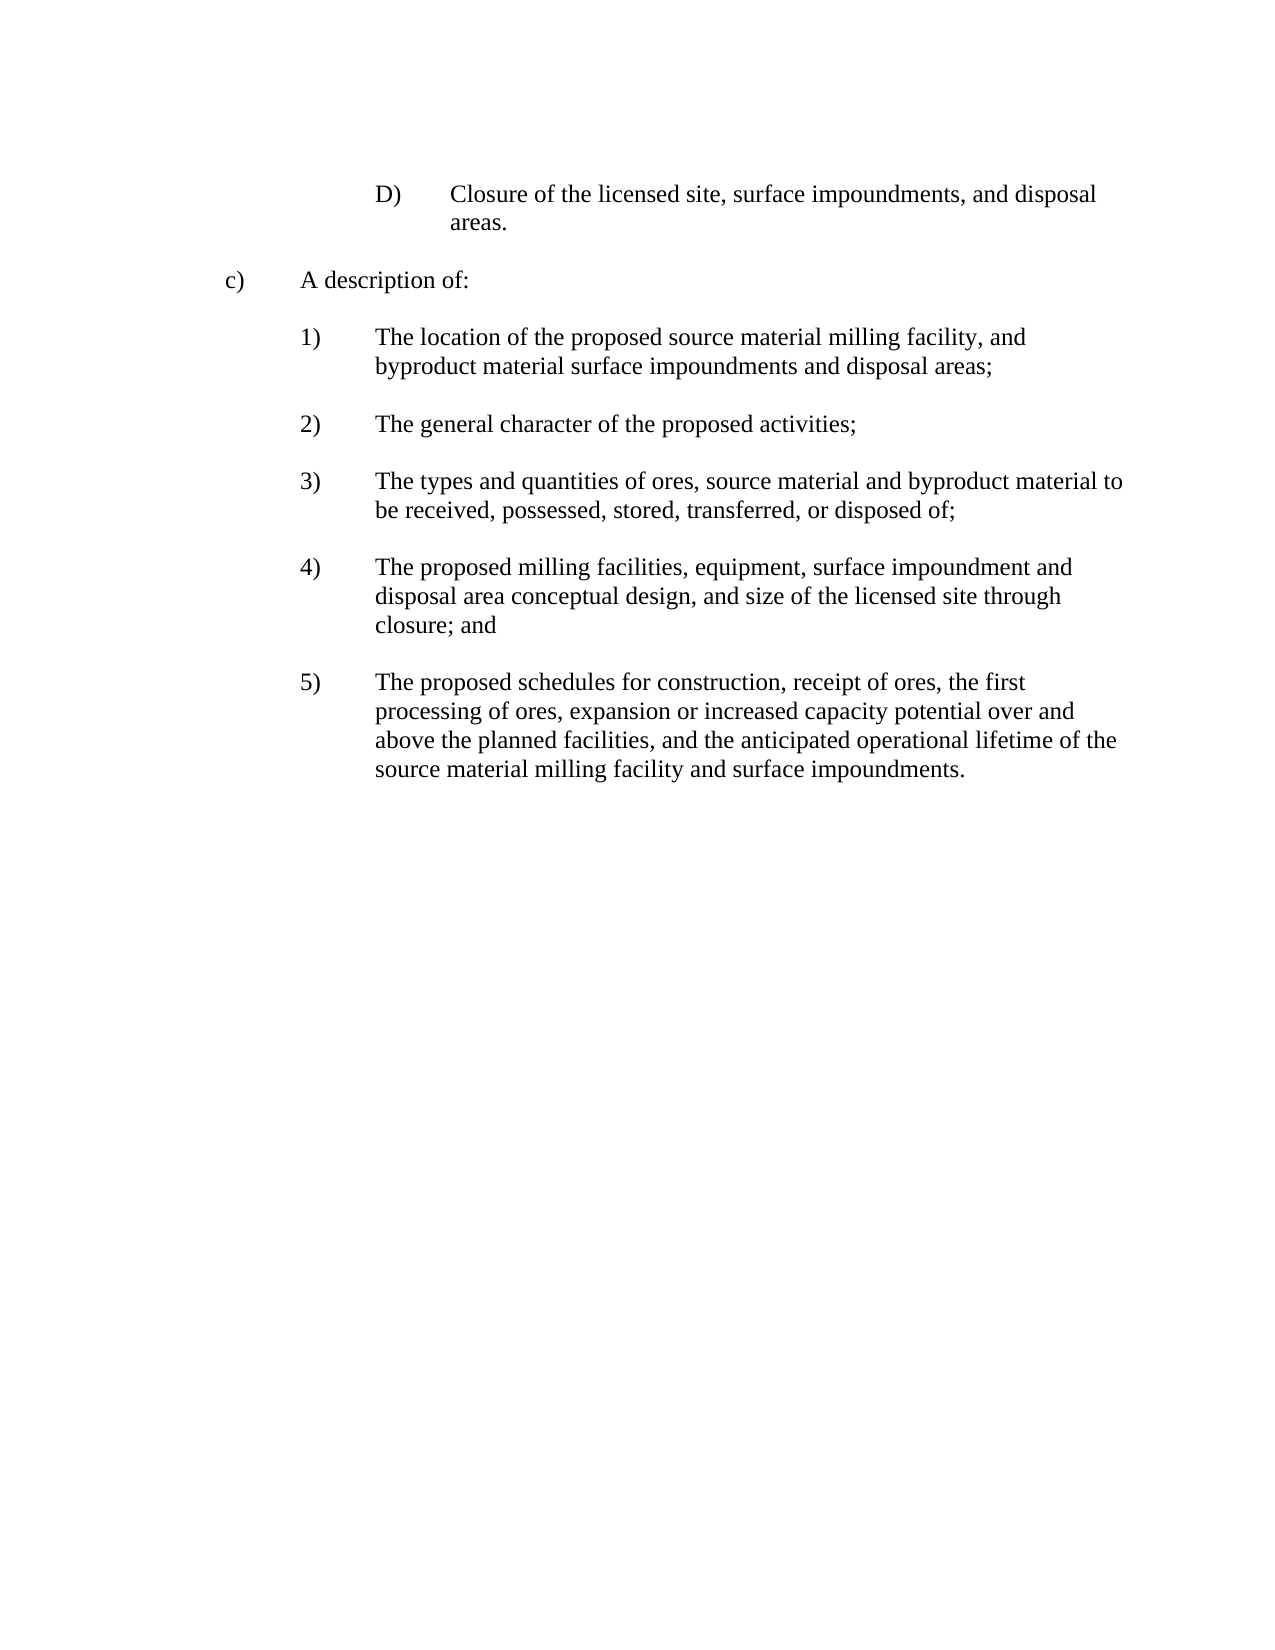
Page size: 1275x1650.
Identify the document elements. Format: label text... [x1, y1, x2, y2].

text 5) The proposed schedules for construction, receipt of ores, the first processing of ores, expansion or increased capacity potential over and above the planned facilities, and the anticipated operational lifetime of the source material milling facility and surface impoundments. [300, 667, 1125, 782]
text 1) The location of the proposed source material milling facility, and byproduct material surface impoundments and disposal areas; [300, 322, 1125, 380]
text D) Closure of the licensed site, surface impoundments, and disposal areas. [375, 179, 1125, 236]
text c) A description of: [225, 265, 1125, 294]
text 4) The proposed milling facilities, equipment, surface impoundment and disposal area conceptual design, and size of the licensed site through closure; and [300, 552, 1125, 639]
text 2) The general character of the proposed activities; [300, 409, 1125, 437]
text 3) The types and quantities of ores, source material and byproduct material to be received, possessed, stored, transferred, or disposed of; [300, 466, 1125, 524]
